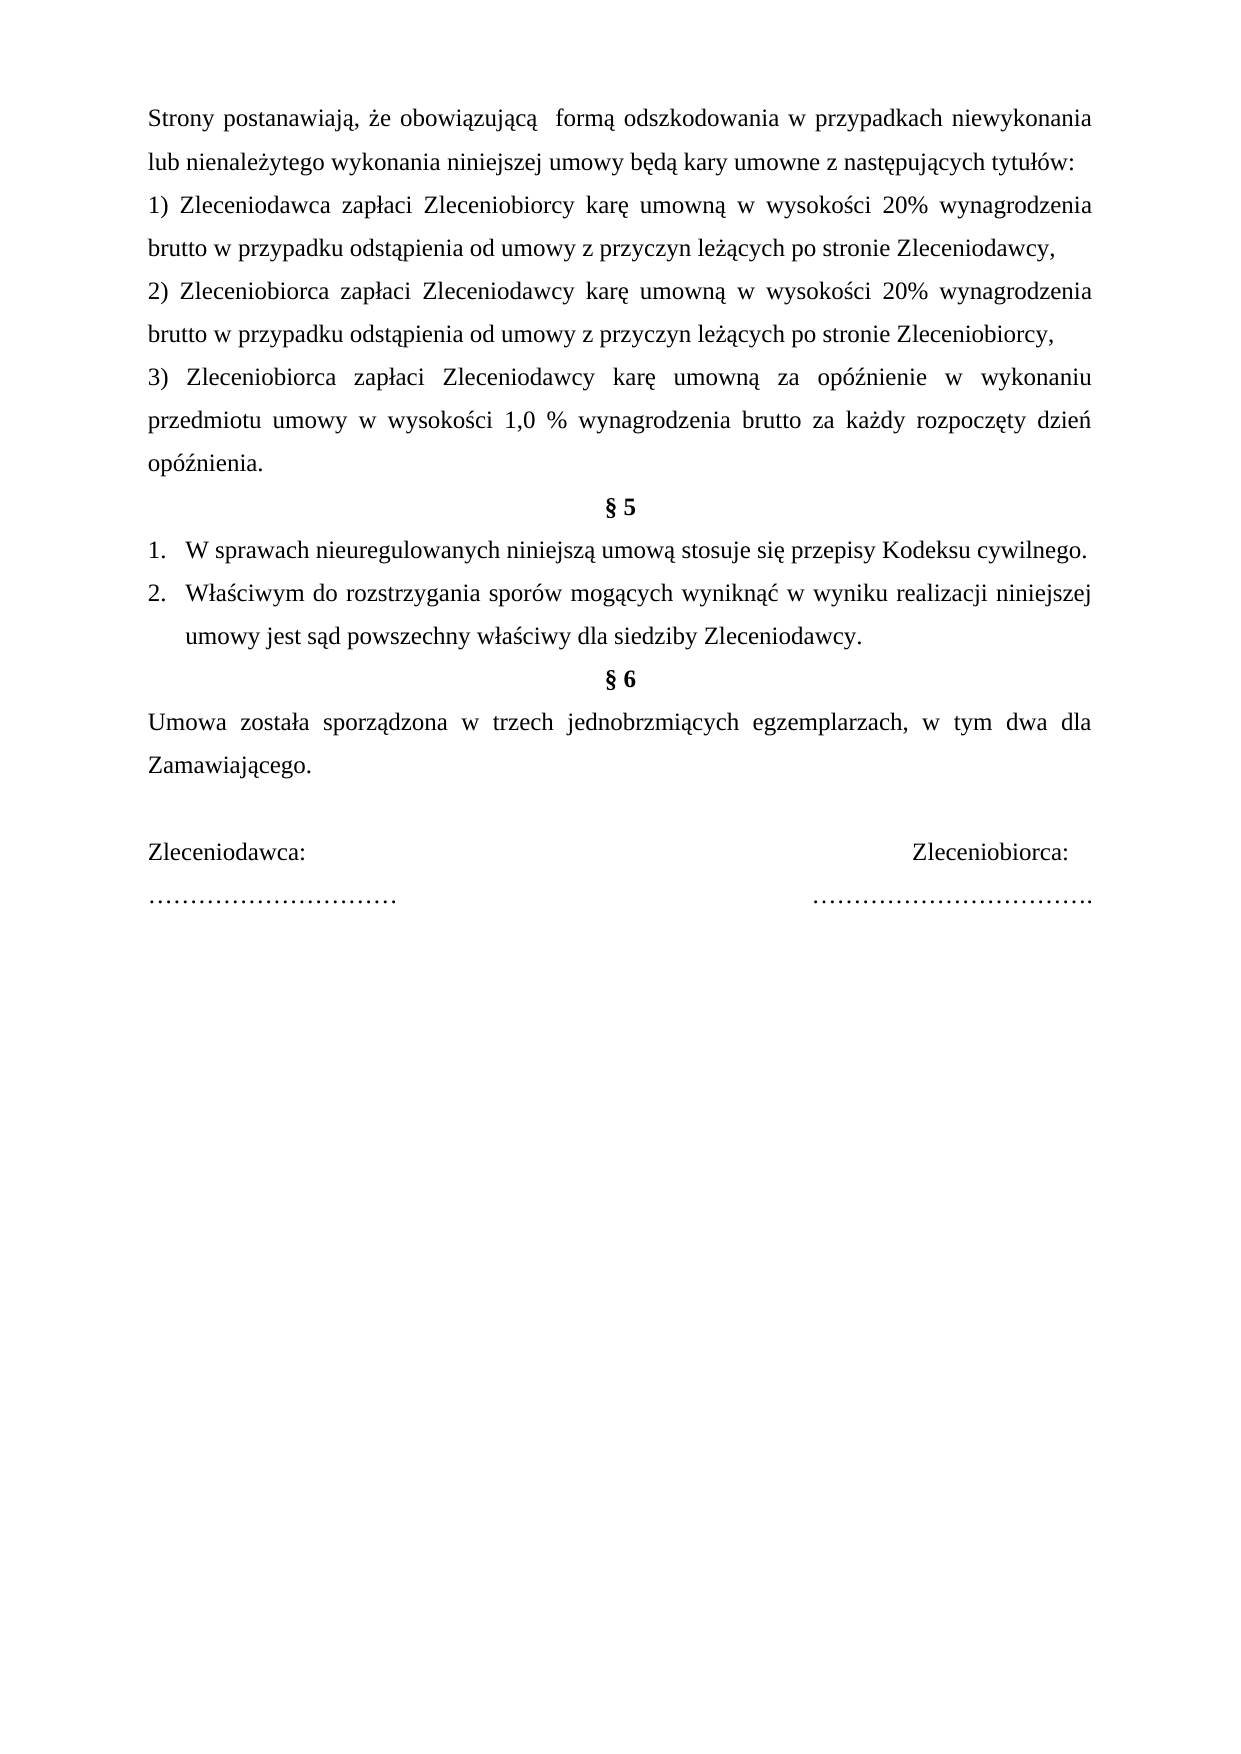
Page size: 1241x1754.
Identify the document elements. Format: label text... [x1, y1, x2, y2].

list W sprawach nieuregulowanych niniejszą umową stosuje się przepisy Kodeksu cywilnego. [148, 535, 1093, 563]
text Umowa została sporządzona w trzech jednobrzmiących egzemplarzach, w tym dwa dla Zamawiającego. [148, 707, 1093, 779]
text 2) Zleceniobiorca zapłaci Zleceniodawcy karę umowną w wysokości 20% wynagrodzenia brutto w przypadku odstąpienia od umowy z przyczyn leżących po stronie Zleceniobiorcy, [148, 276, 1093, 348]
text 3) Zleceniobiorca zapłaci Zleceniodawcy karę umowną za opóźnienie w wykonaniu przedmiotu umowy w wysokości 1,0 % wynagrodzenia brutto za każdy rozpoczęty dzień opóźnienia. [148, 362, 1093, 477]
list Właściwym do rozstrzygania sporów mogących wyniknąć w wyniku realizacji niniejszej umowy jest sąd powszechny właściwy dla siedziby Zleceniodawcy. [148, 578, 1093, 650]
text 1) Zleceniodawca zapłaci Zleceniobiorcy karę umowną w wysokości 20% wynagrodzenia brutto w przypadku odstąpienia od umowy z przyczyn leżących po stronie Zleceniodawcy, [148, 190, 1093, 262]
text ………………………… ……………………………. [148, 880, 1093, 908]
text § 6 [148, 664, 1093, 693]
text § 5 [148, 492, 1093, 520]
text Strony postanawiają, że obowiązującą formą odszkodowania w przypadkach niewykonania lub nienależytego wykonania niniejszej umowy będą kary umowne z następujących tytułów: [148, 103, 1093, 175]
text Zleceniodawca: Zleceniobiorca: [148, 837, 1093, 865]
